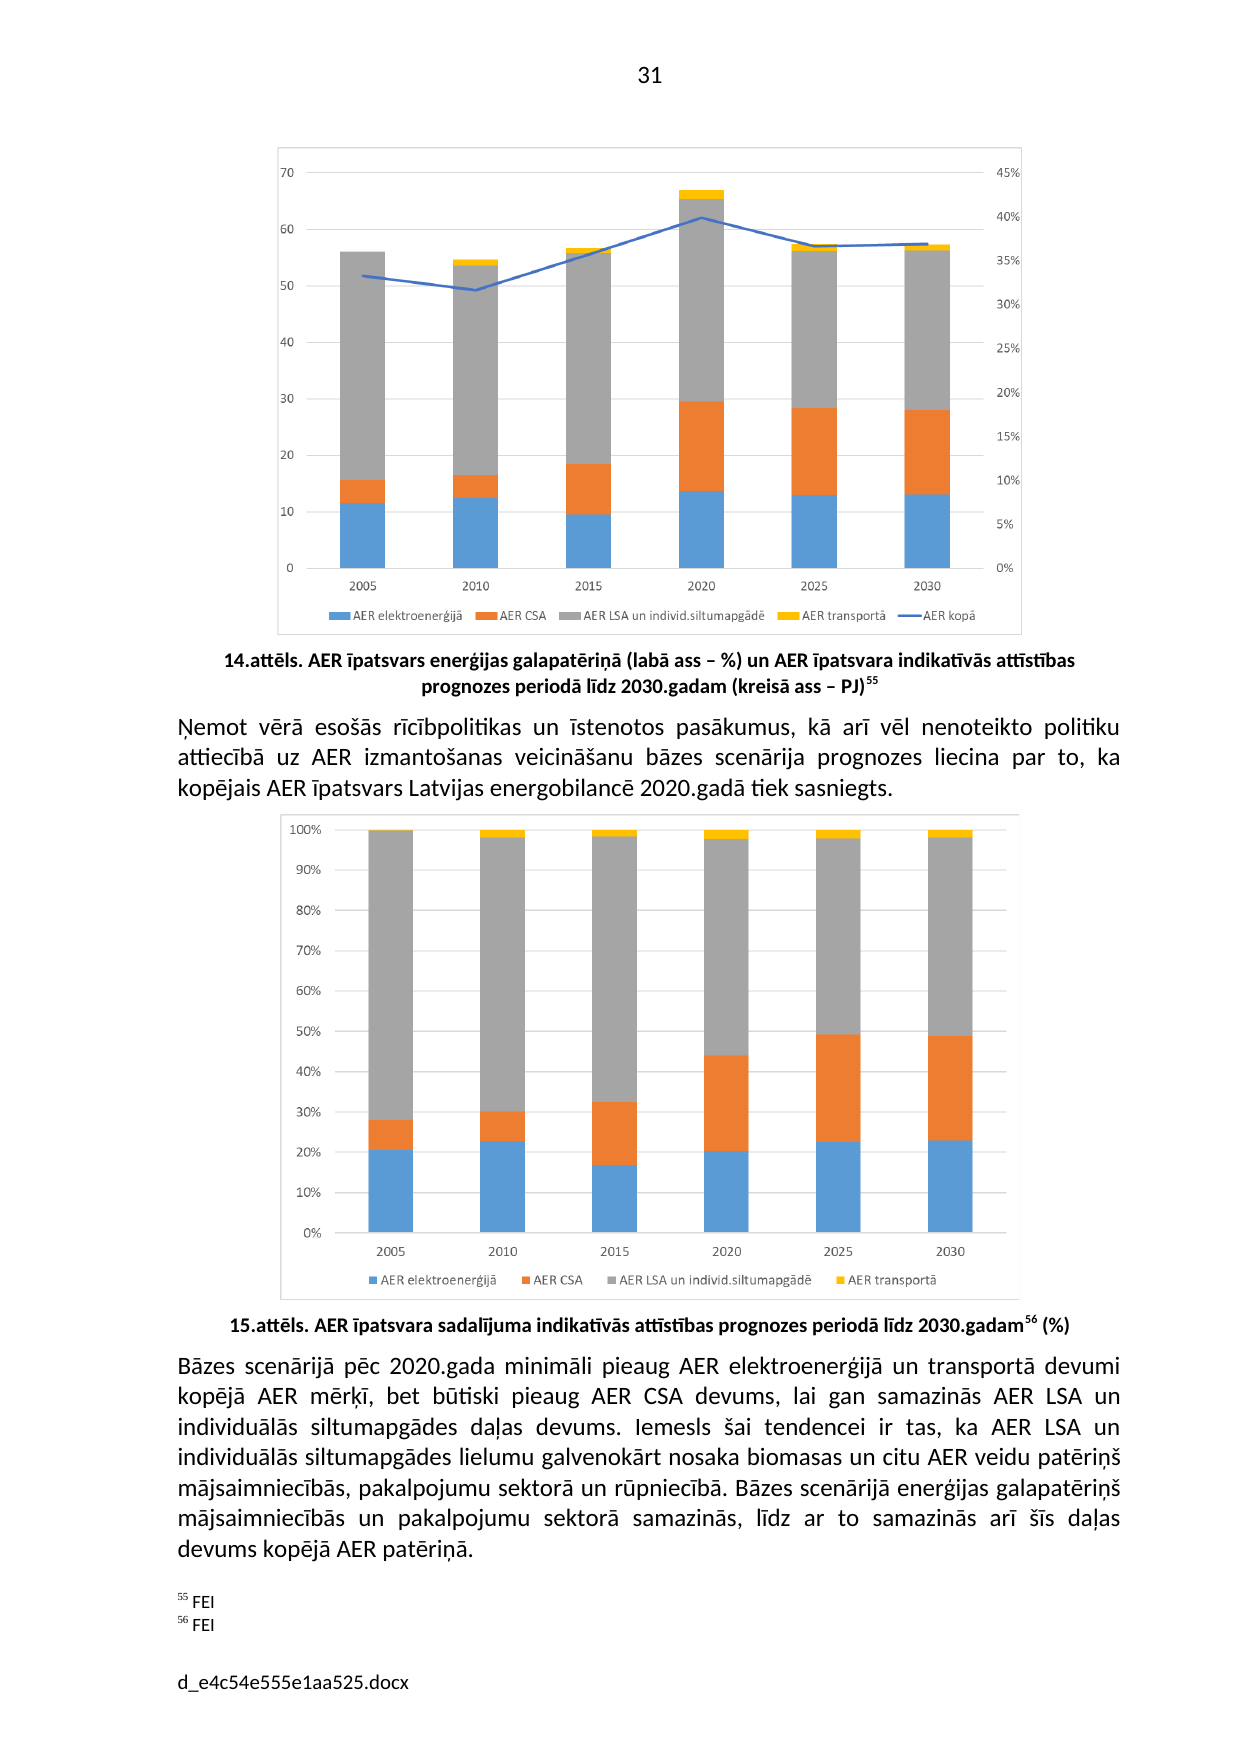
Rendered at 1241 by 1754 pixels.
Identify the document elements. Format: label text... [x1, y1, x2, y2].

text 14.attēls. AER īpatsvars enerģijas galapatēriņā (labā ass – %) un AER īpatsvara indikatīvās attīstības prognozes periodā līdz 2030.gadam (kreisā ass – PJ) [177, 647, 1122, 698]
text 15.attēls. AER īpatsvara sadalījuma indikatīvās attīstības prognozes periodā līdz 2030.gadam (%) [177, 1312, 1122, 1337]
text Bāzes scenārijā pēc 2020.gada minimāli pieaug AER elektroenerģijā un transportā devumi kopējā AER mērķī, bet būtiski pieaug AER CSA devums, lai gan samazinās AER LSA un individuālās siltumapgādes daļas devums. Iemesls šai tendencei ir tas, ka AER LSA un individuālās siltumapgādes lielumu galvenokārt nosaka biomasas un citu AER veidu patēriņš mājsaimniecībās, pakalpojumu sektorā un rūpniecībā. Bāzes scenārijā enerģijas galapatēriņš mājsaimniecībās un pakalpojumu sektorā samazinās, līdz ar to samazinās arī šīs daļas devums kopējā AER patēriņā. [177, 1350, 1122, 1563]
picture [277, 147, 1022, 635]
text Ņemot vērā esošās rīcībpolitikas un īstenotos pasākumus, kā arī vēl nenoteikto politiku attiecībā uz AER izmantošanas veicināšanu bāzes scenārija prognozes liecina par to, ka kopējais AER īpatsvars Latvijas energobilancē 2020.gadā tiek sasniegts. [177, 711, 1122, 802]
picture [280, 814, 1020, 1300]
